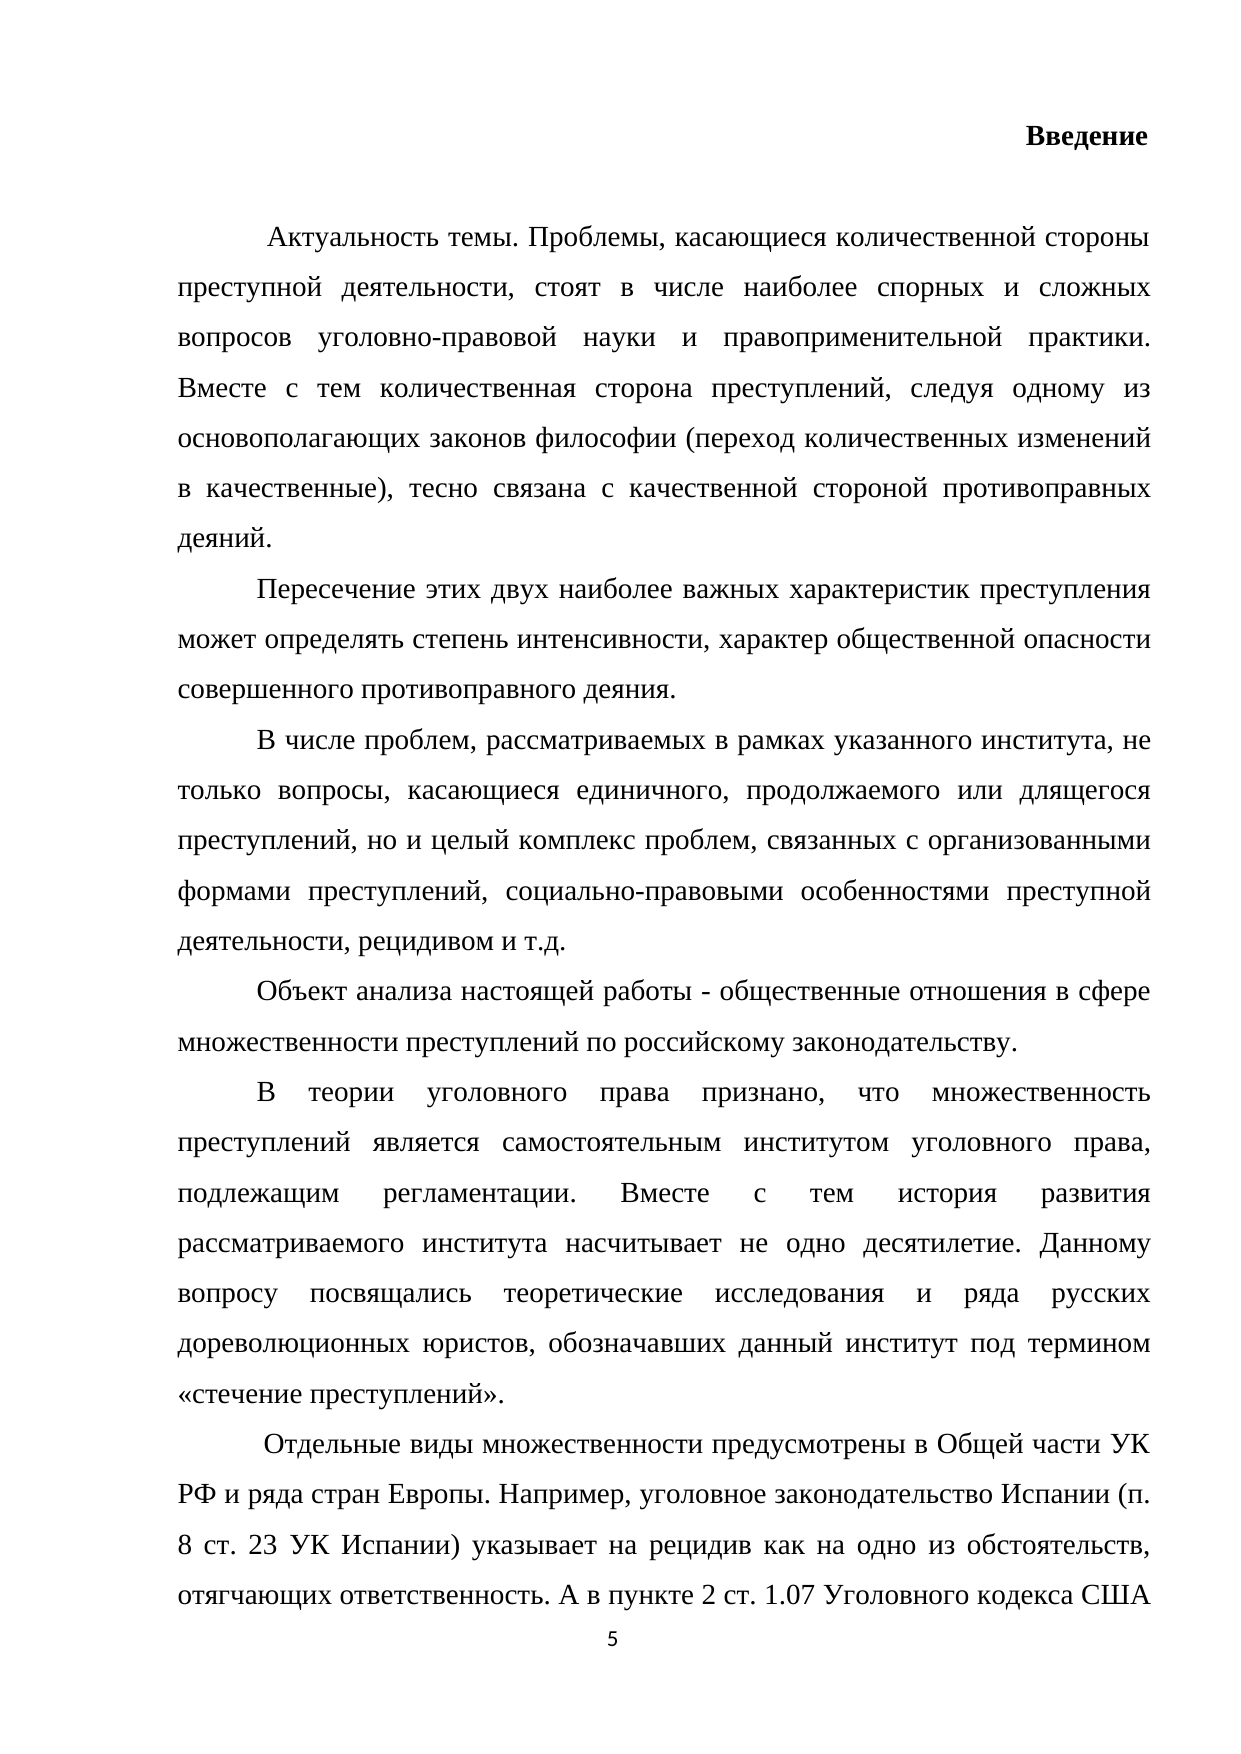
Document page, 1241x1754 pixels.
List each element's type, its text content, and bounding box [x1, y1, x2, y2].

text Введение Актуальность темы. Проблемы, касающиеся количественной стороны преступной деятельности, стоят в числе наиболее спорных и сложных вопросов уголовно-правовой науки и правоприменительной практики. Вместе с тем количественная сторона преступлений, следуя одному из основополагающих законов философии (переход количественных изменений в качественные), тесно связана с качественной стороной противоправных деяний. [177, 118, 1152, 554]
text Пересечение этих двух наиболее важных характеристик преступления может определять степень интенсивности, характер общественной опасности совершенного противоправного деяния. [177, 571, 1152, 705]
text В числе проблем, рассматриваемых в рамках указанного института, не только вопросы, касающиеся единичного, продолжаемого или длящегося преступлений, но и целый комплекс проблем, связанных с организованными формами преступлений, социально-правовыми особенностями преступной деятельности, рецидивом и т.д. [177, 722, 1152, 957]
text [177, 1074, 1152, 1611]
text Объект анализа настоящей работы - общественные отношения в сфере множественности преступлений по российскому законодательству. [177, 973, 1152, 1057]
